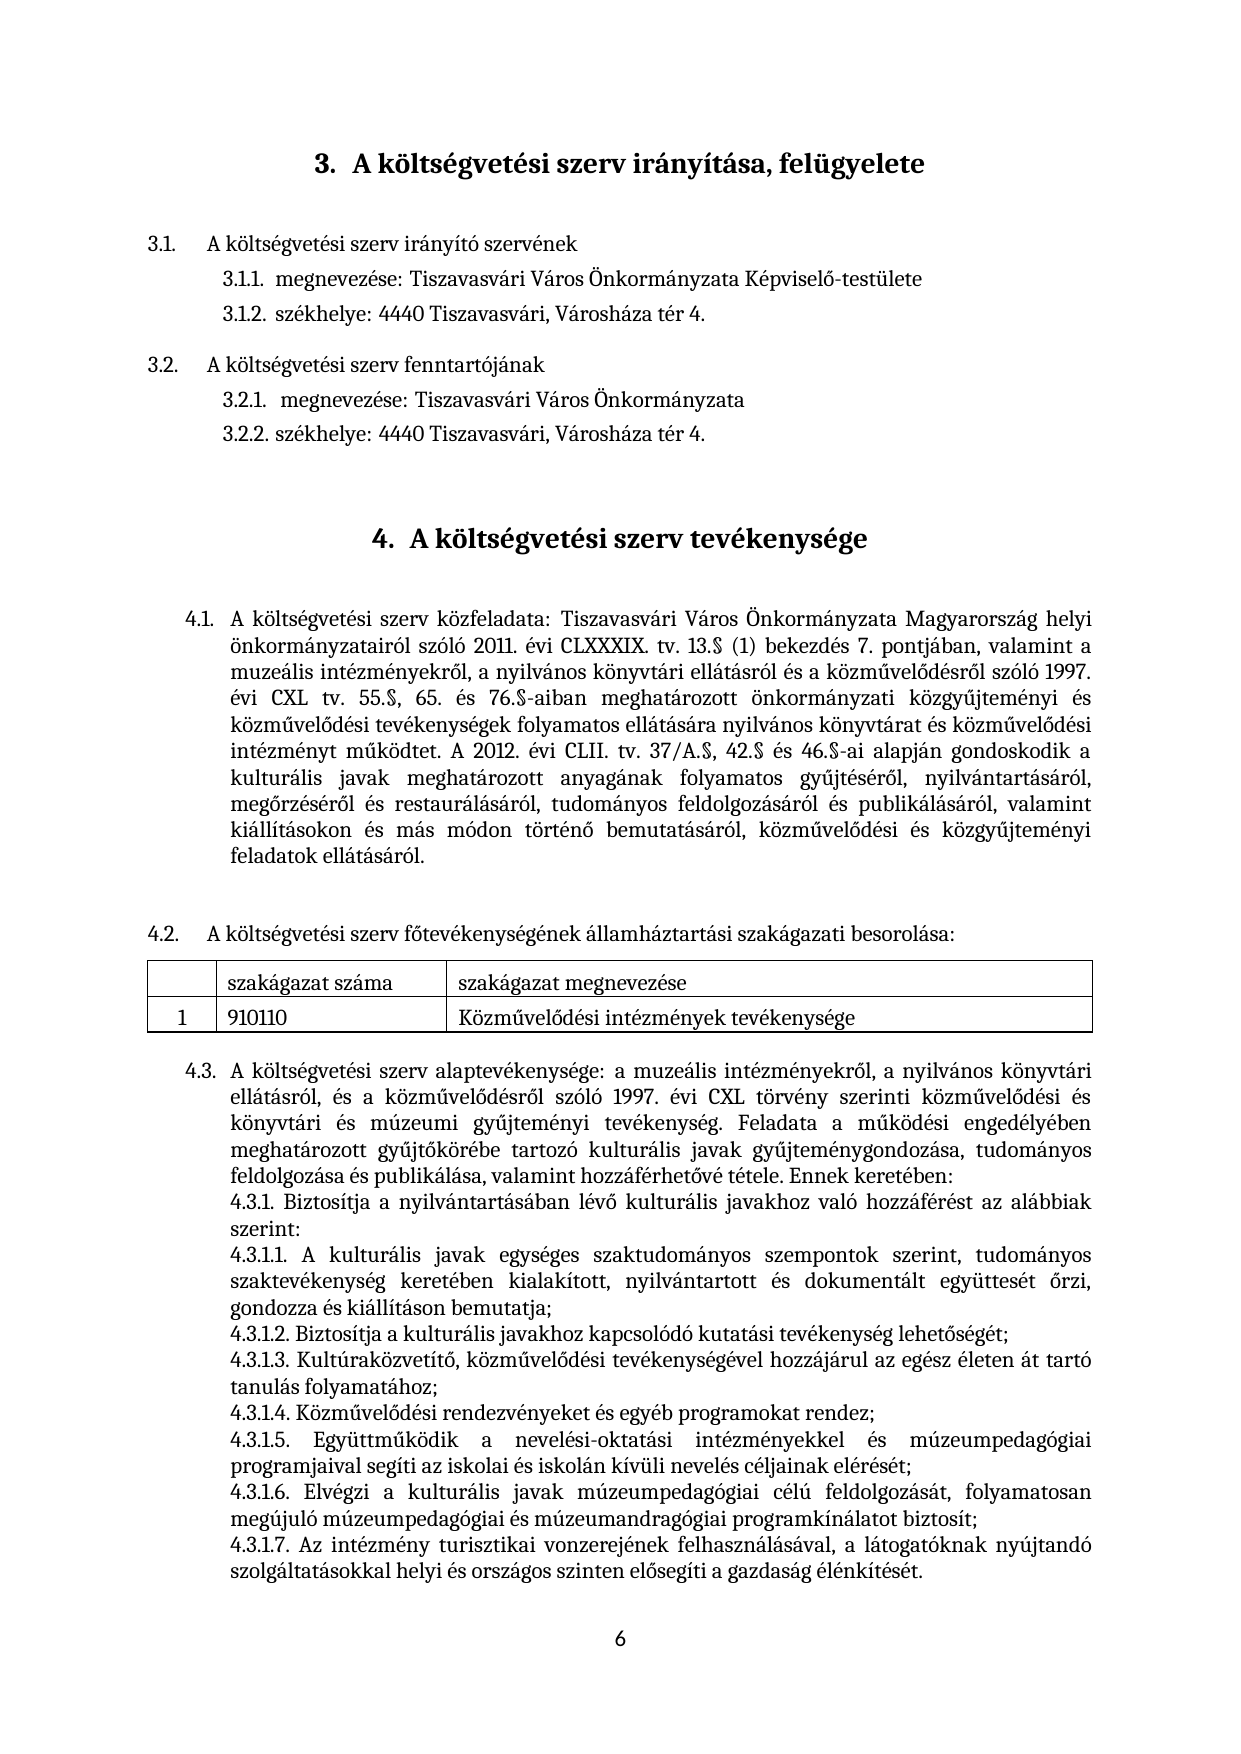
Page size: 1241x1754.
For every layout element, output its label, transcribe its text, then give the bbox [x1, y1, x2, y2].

table_header szakágazat megnevezése [447, 961, 1092, 996]
list megnevezése: Tiszavasvári Város Önkormányzata [223, 387, 1093, 413]
list A költségvetési szerv irányítása, felügyelete [148, 148, 1093, 181]
text 4.3.1.4. Közművelődési rendezvényeket és egyéb programokat rendez; [230, 1400, 1093, 1426]
list székhelye: 4440 Tiszavasvári, Városháza tér 4. [223, 421, 1093, 448]
text 4.3.1. Biztosítja a nyilvántartásában lévő kulturális javakhoz való hozzáférést az alábbiak szerint: [230, 1189, 1093, 1242]
table_header [148, 961, 216, 996]
text 4.3.1.5. Együttműködik a nevelési-oktatási intézményekkel és múzeumpedagógiai programjaival segíti az iskolai és iskolán kívüli nevelés céljainak elérését; [230, 1426, 1093, 1479]
list A költségvetési szerv tevékenysége [148, 523, 1093, 556]
text 4.3.1.7. Az intézmény turisztikai vonzerejének felhasználásával, a látogatóknak nyújtandó szolgáltatásokkal helyi és országos szinten elősegíti a gazdaság élénkítését. [230, 1532, 1093, 1584]
text 4.3.1.3. Kultúraközvetítő, közművelődési tevékenységével hozzájárul az egész életen át tartó tanulás folyamatához; [230, 1347, 1093, 1400]
text 4.3.1.6. Elvégzi a kulturális javak múzeumpedagógiai célú feldolgozását, folyamatosan megújuló múzeumpedagógiai és múzeumandragógiai programkínálatot biztosít; [230, 1479, 1093, 1532]
table_cell Közművelődési intézmények tevékenysége [447, 997, 1092, 1031]
list székhelye: 4440 Tiszavasvári, Városháza tér 4. [223, 301, 1093, 327]
text 4.3.1.1. A kulturális javak egységes szaktudományos szempontok szerint, tudományos szaktevékenység keretében kialakított, nyilvántartott és dokumentált együttesét őrzi, gondozza és kiállításon bemutatja; [230, 1242, 1093, 1321]
table_cell 910110 [217, 997, 446, 1031]
list megnevezése: Tiszavasvári Város Önkormányzata Képviselő-testülete [223, 266, 1093, 292]
table_header szakágazat száma [217, 961, 446, 996]
text 4.3.1.2. Biztosítja a kulturális javakhoz kapcsolódó kutatási tevékenység lehetőségét; [230, 1321, 1093, 1347]
table_cell 1 [148, 997, 216, 1031]
list A költségvetési szerv alaptevékenysége: a muzeális intézményekről, a nyilvános könyvtári ellátásról, és a közművelődésről szóló 1997. évi CXL törvény szerinti közművelődési és könyvtári és múzeumi gyűjteményi tevékenység. Feladata a működési engedélyében meghatározott gyűjtőkörébe tartozó kulturális javak gyűjteménygondozása, tudományos feldolgozása és publikálása, valamint hozzáférhetővé tétele. Ennek keretében: [185, 1057, 1093, 1189]
list A költségvetési szerv főtevékenységének államháztartási szakágazati besorolása: [148, 921, 1093, 947]
list A költségvetési szerv irányító szervének [148, 231, 1093, 257]
list A költségvetési szerv fenntartójának [148, 352, 1093, 378]
list A költségvetési szerv közfeladata: Tiszavasvári Város Önkormányzata Magyarország helyi önkormányzatairól szóló 2011. évi CLXXXIX. tv. 13.§ (1) bekezdés 7. pontjában, valamint a muzeális intézményekről, a nyilvános könyvtári ellátásról és a közművelődésről szóló 1997. évi CXL tv. 55.§, 65. és 76.§-aiban meghatározott önkormányzati közgyűjteményi és közművelődési tevékenységek folyamatos ellátására nyilvános könyvtárat és közművelődési intézményt működtet. A 2012. évi CLII. tv. 37/A.§, 42.§ és 46.§-ai alapján gondoskodik a kulturális javak meghatározott anyagának folyamatos gyűjtéséről, nyilvántartásáról, megőrzéséről és restaurálásáról, tudományos feldolgozásáról és publikálásáról, valamint kiállításokon és más módon történő bemutatásáról, közművelődési és közgyűjteményi feladatok ellátásáról. [185, 606, 1093, 870]
